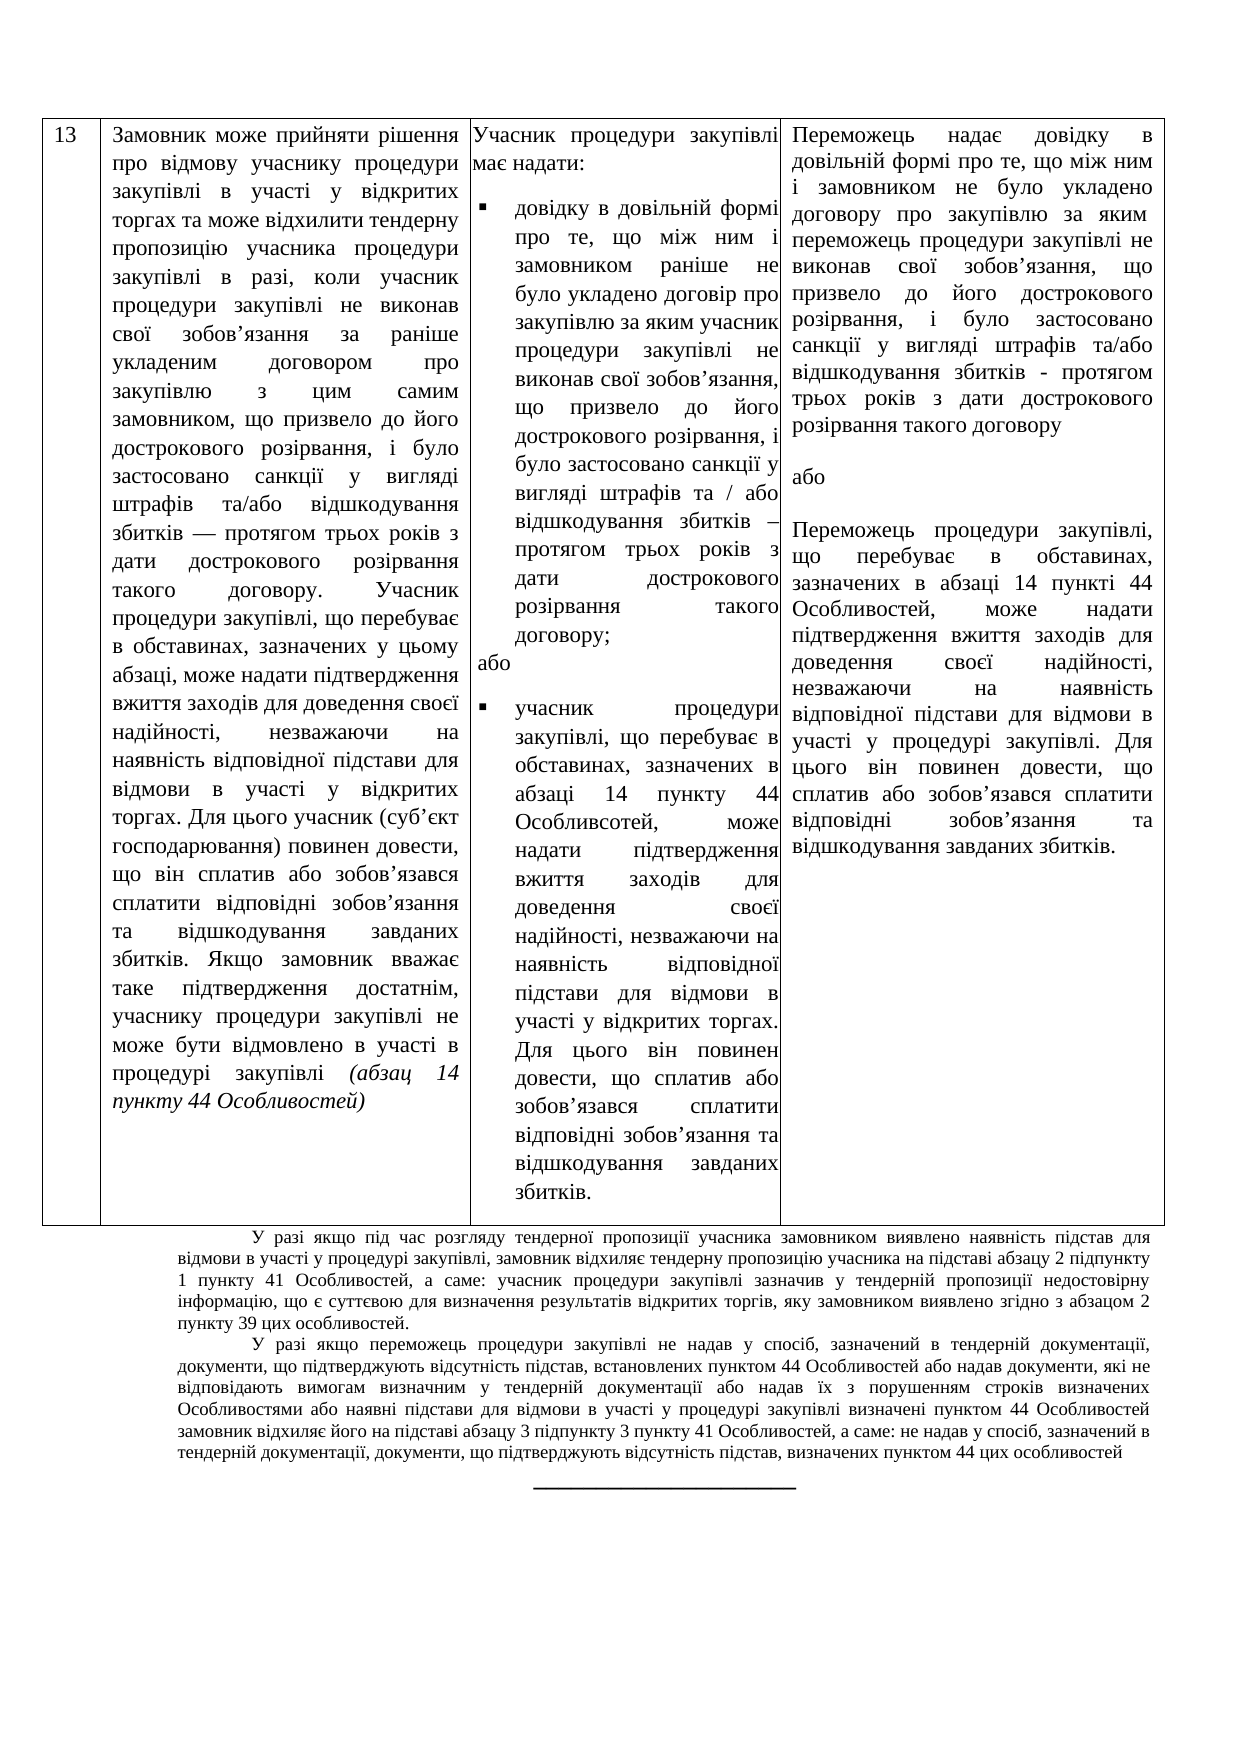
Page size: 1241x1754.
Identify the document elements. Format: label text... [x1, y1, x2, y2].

text У разі якщо переможець процедури закупівлі не надав у спосіб, зазначений в тендерній документації, документи, що підтверджують відсутність підстав, встановлених пунктом 44 Особливостей або надав документи, які не відповідають вимогам визначним у тендерній документації або надав їх з порушенням строків визначених Особливостями або наявні підстави для відмови в участі у процедурі закупівлі визначені пунктом 44 Особливостей замовник відхиляє його на підставі абзацу 3 підпункту 3 пункту 41 Особливостей, а саме: не надав у спосіб, зазначений в тендерній документації, документи, що підтверджують відсутність підстав, визначених пунктом 44 цих особливостей [177, 1333, 1152, 1463]
table_cell Переможець надає довідку в довільній формі про те, що між ним і замовником не було укладено договору про закупівлю за яким переможець процедури закупівлі не виконав свої зобов’язання, що призвело до його дострокового розірвання, і було застосовано санкції у вигляді штрафів та/або відшкодування збитків - протягом трьох років з дати дострокового розірвання такого договору або Переможець процедури закупівлі, що перебуває в обставинах, зазначених в абзаці 14 пункті 44 Особливостей, може надати підтвердження вжиття заходів для доведення своєї надійності, незважаючи на наявність відповідної підстави для відмови в участі у процедурі закупівлі. Для цього він повинен довести, що сплатив або зобов’язався сплатити відповідні зобов’язання та відшкодування завданих збитків. [781, 119, 1164, 1224]
table_cell Учасник процедури закупівлі має надати: довідку в довільній формі про те, що між ним і замовником раніше не було укладено договір про закупівлю за яким учасник процедури закупівлі не виконав свої зобов’язання, що призвело до його дострокового розірвання, і було застосовано санкції у вигляді штрафів та / або відшкодування збитків – протягом трьох років з дати дострокового розірвання такого договору; або учасник процедури закупівлі, що перебуває в обставинах, зазначених в абзаці 14 пункту 44 Особливсотей, може надати підтвердження вжиття заходів для доведення своєї надійності, незважаючи на наявність відповідної підстави для відмови в участі у відкритих торгах. Для цього він повинен довести, що сплатив або зобов’язався сплатити відповідні зобов’язання та відшкодування завданих збитків. [471, 119, 780, 1224]
text _____________________ [177, 1463, 1152, 1491]
text У разі якщо під час розгляду тендерної пропозиції учасника замовником виявлено наявність підстав для відмови в участі у процедурі закупівлі, замовник відхиляє тендерну пропозицію учасника на підставі абзацу 2 підпункту 1 пункту 41 Особливостей, а саме: учасник процедури закупівлі зазначив у тендерній пропозиції недостовірну інформацію, що є суттєвою для визначення результатів відкритих торгів, яку замовником виявлено згідно з абзацом 2 пункту 39 цих особливостей. [177, 1226, 1152, 1333]
table_cell Замовник може прийняти рішення про відмову учаснику процедури закупівлі в участі у відкритих торгах та може відхилити тендерну пропозицію учасника процедури закупівлі в разі, коли учасник процедури закупівлі не виконав свої зобов’язання за раніше укладеним договором про закупівлю з цим самим замовником, що призвело до його дострокового розірвання, і було застосовано санкції у вигляді штрафів та/або відшкодування збитків — протягом трьох років з дати дострокового розірвання такого договору. Учасник процедури закупівлі, що перебуває в обставинах, зазначених у цьому абзаці, може надати підтвердження вжиття заходів для доведення своєї надійності, незважаючи на наявність відповідної підстави для відмови в участі у відкритих торгах. Для цього учасник (суб’єкт господарювання) повинен довести, що він сплатив або зобов’язався сплатити відповідні зобов’язання та відшкодування завданих збитків. Якщо замовник вважає таке підтвердження достатнім, учаснику процедури закупівлі не може бути відмовлено в участі в процедурі закупівлі (абзац 14 пункту 44 Особливостей) [101, 119, 470, 1224]
table_cell 13 [43, 119, 100, 1224]
